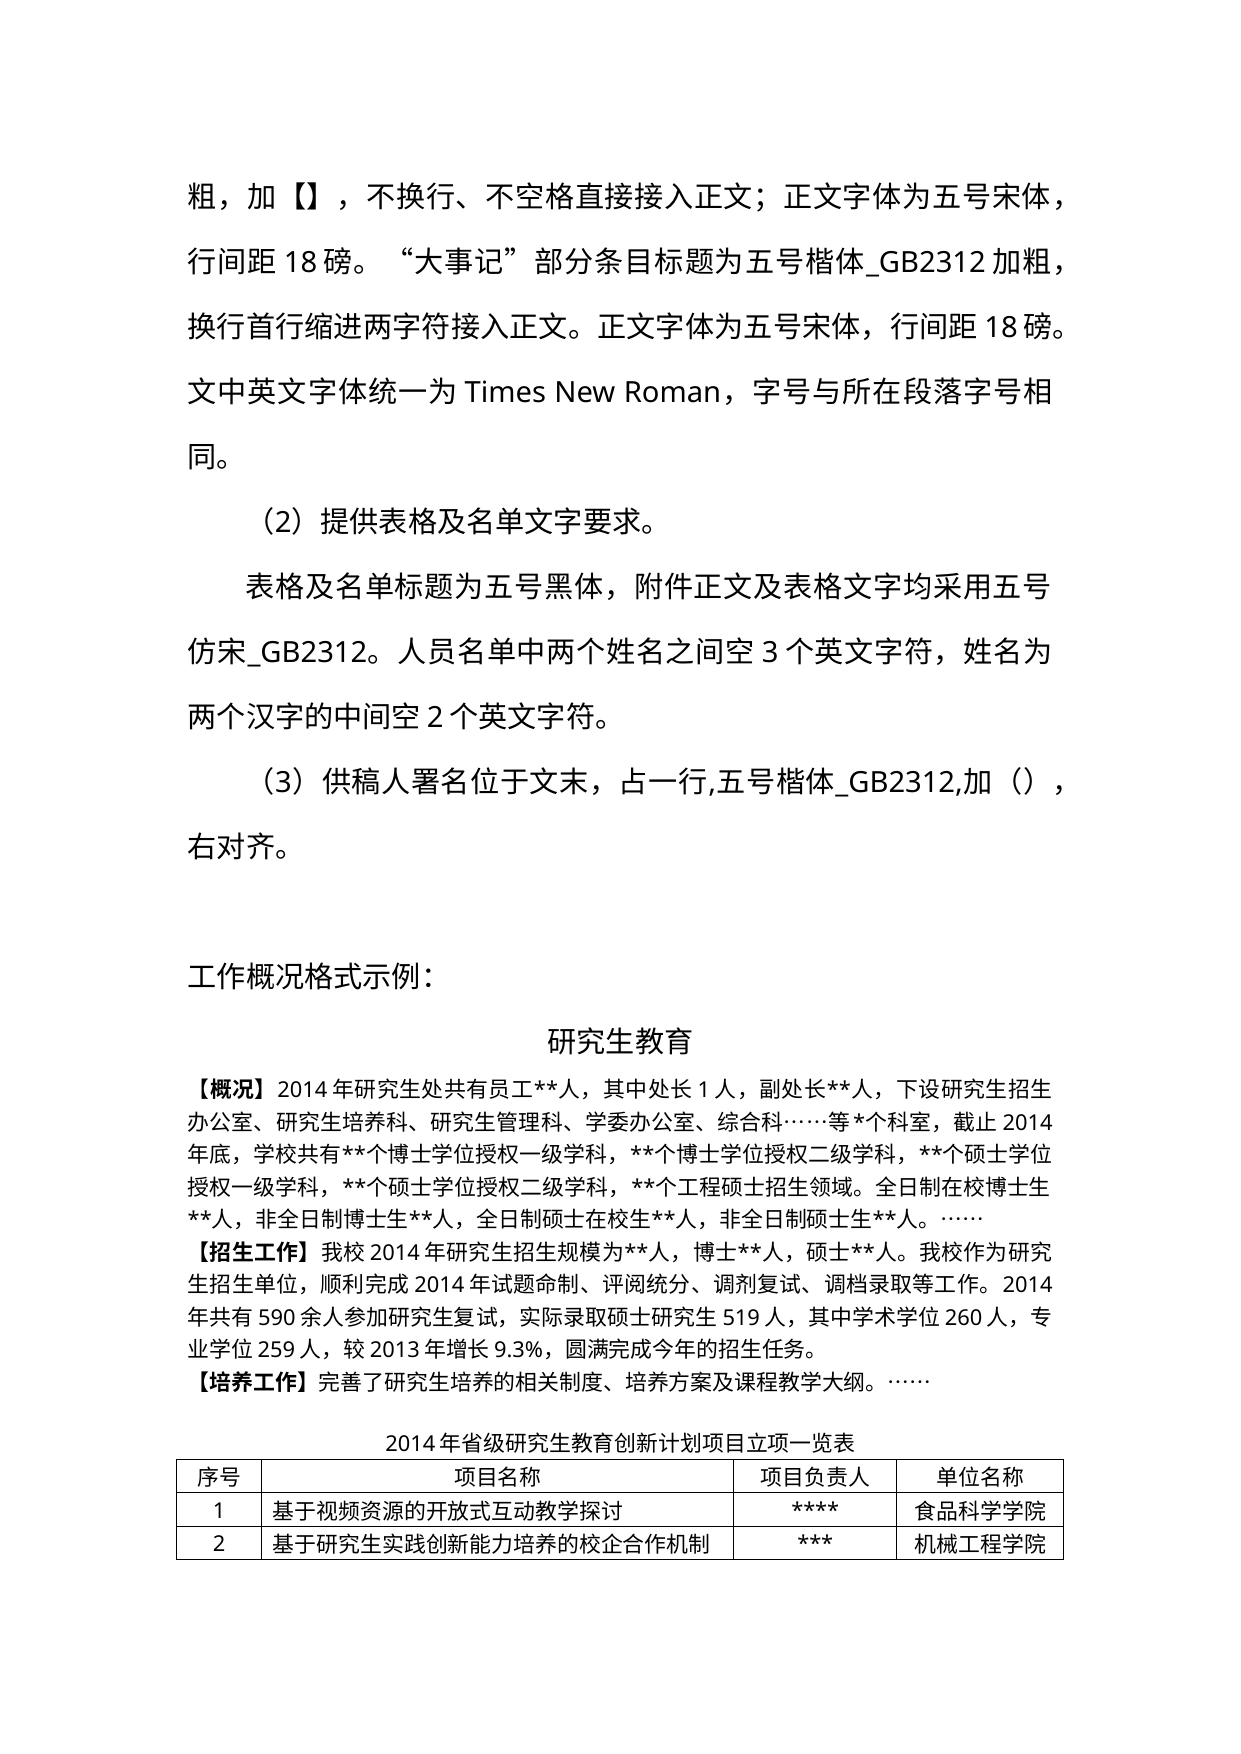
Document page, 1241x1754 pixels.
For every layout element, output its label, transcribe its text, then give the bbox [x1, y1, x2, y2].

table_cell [262, 1527, 733, 1559]
table_cell 2 [177, 1527, 261, 1559]
table_cell 基于视频资源的开放式互动教学探讨 [262, 1493, 733, 1526]
table_header 项目名称 [262, 1460, 733, 1492]
table_cell 机械工程学院 [897, 1527, 1063, 1559]
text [187, 162, 1053, 487]
table_cell 食品科学学院 [897, 1493, 1063, 1526]
text 【概况】2014年研究生处共有员工**人，其中处长1人，副处长**人，下设研究生招生办公室、研究生培养科、研究生管理科、学委办公室、综合科……等*个科室，截止2014年底，学校共有**个博士学位授权一级学科，**个博士学位授权二级学科，**个硕士学位授权一级学科，**个硕士学位授权二级学科，**个工程硕士招生领域。全日制在校博士生**人，非全日制博士生**人，全日制硕士在校生**人，非全日制硕士生**人。…… [187, 1072, 1053, 1234]
table_header 单位名称 [897, 1460, 1063, 1492]
text 2014年省级研究生教育创新计划项目立项一览表 [187, 1426, 1053, 1459]
text 研究生教育 [187, 1007, 1053, 1072]
text 【培养工作】完善了研究生培养的相关制度、培养方案及课程教学大纲。…… [187, 1364, 1053, 1397]
text （2）提供表格及名单文字要求。 [187, 487, 1053, 552]
text 表格及名单标题为五号黑体，附件正文及表格文字均采用五号仿宋_GB2312。人员名单中两个姓名之间空3个英文字符，姓名为两个汉字的中间空2个英文字符。 [187, 552, 1053, 747]
table_cell 1 [177, 1493, 261, 1526]
table_header 项目负责人 [734, 1460, 896, 1492]
table_header 序号 [177, 1460, 261, 1492]
text 工作概况格式示例： [187, 942, 1053, 1007]
table_cell *** [734, 1527, 896, 1559]
table_cell **** [734, 1493, 896, 1526]
text （3）供稿人署名位于文末，占一行,五号楷体_GB2312,加（），右对齐。 [187, 747, 1053, 877]
text 【招生工作】我校2014年研究生招生规模为**人，博士**人，硕士**人。我校作为研究生招生单位，顺利完成2014年试题命制、评阅统分、调剂复试、调档录取等工作。2014年共有590余人参加研究生复试，实际录取硕士研究生519人，其中学术学位260人，专业学位259人，较2013年增长9.3%，圆满完成今年的招生任务。 [187, 1234, 1053, 1364]
